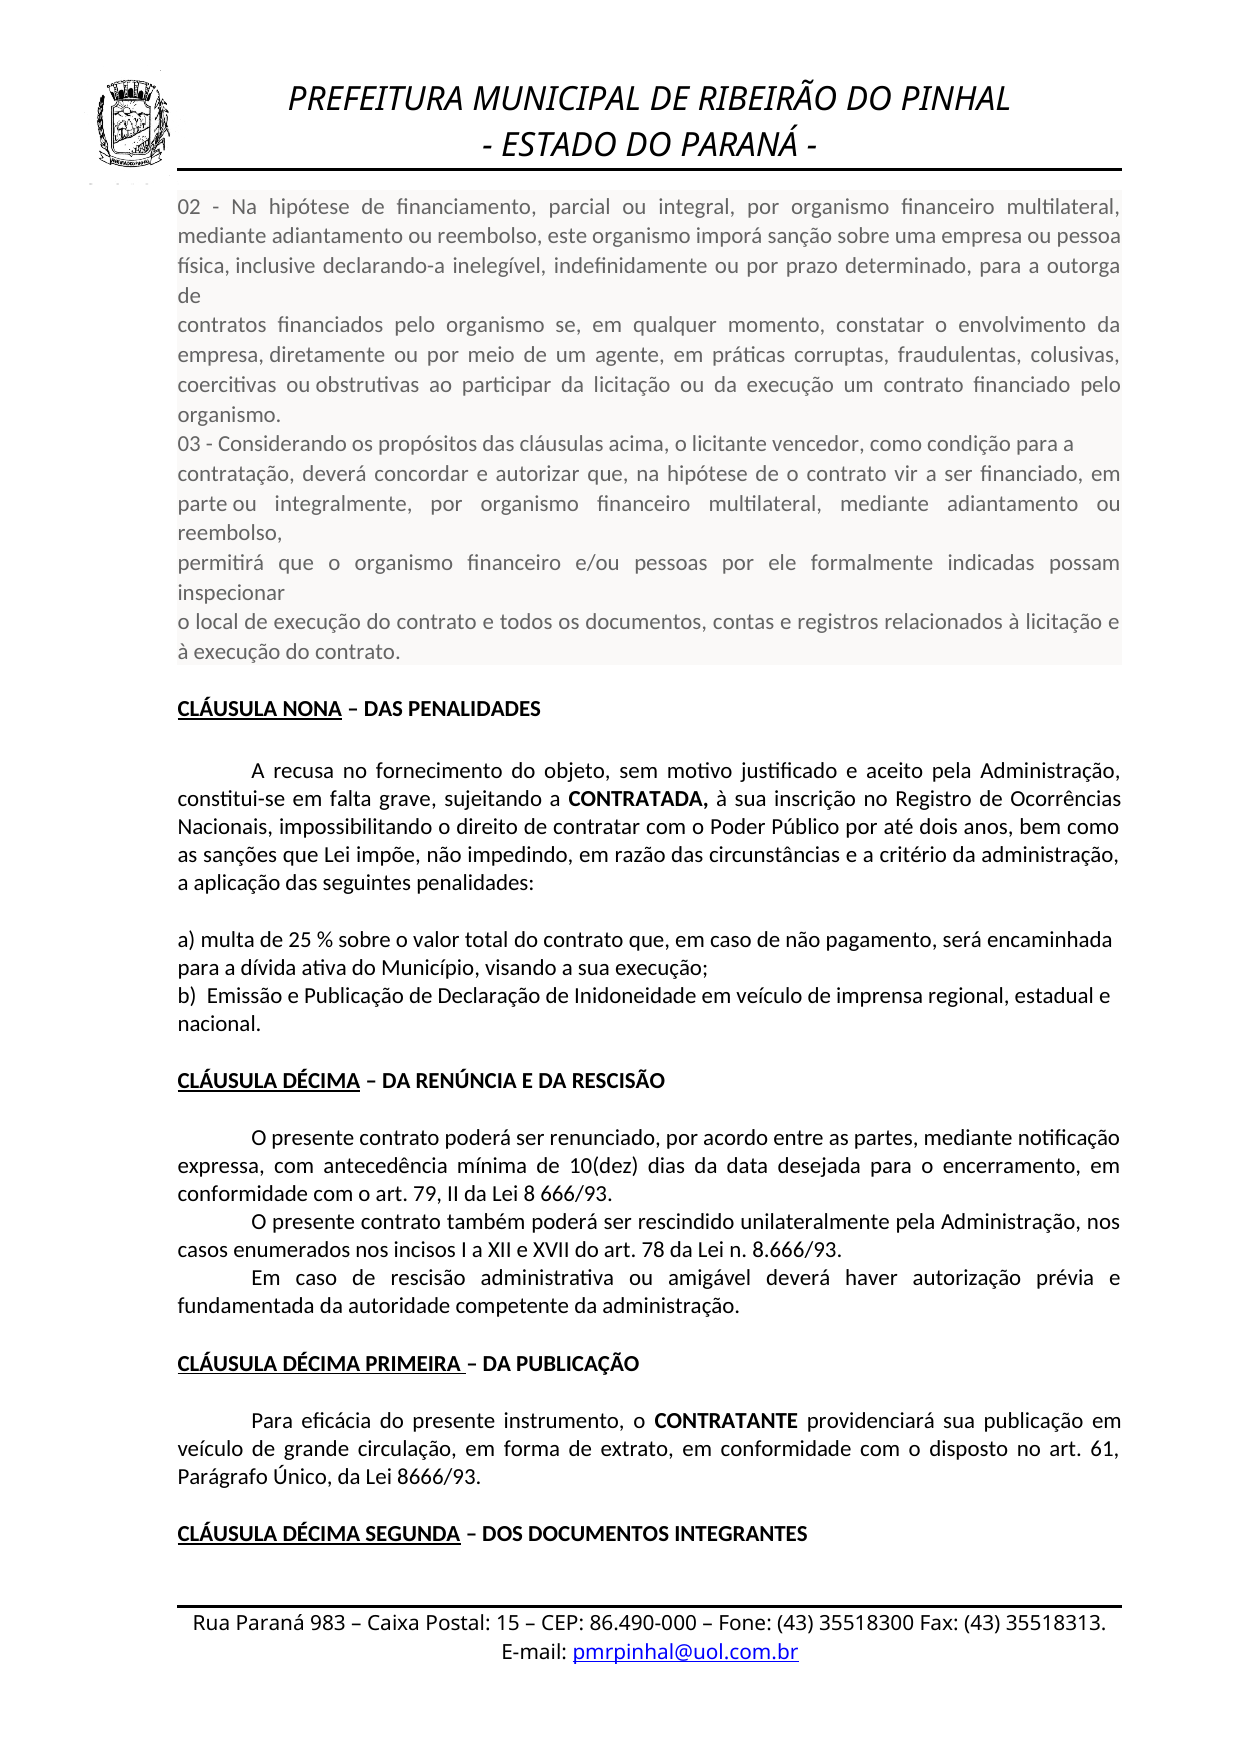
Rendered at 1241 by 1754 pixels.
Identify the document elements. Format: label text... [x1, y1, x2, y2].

text O presente contrato poderá ser renunciado, por acordo entre as partes, mediante notificação expressa, com antecedência mínima de 10(dez) dias da data desejada para o encerramento, em conformidade com o art. 79, II da Lei 8 666/93. [177, 1123, 1122, 1207]
text o local de execução do contrato e todos os documentos, contas e registros relacionados à licitação e à execução do contrato. [177, 606, 1122, 665]
text Para eficácia do presente instrumento, o CONTRATANTE providenciará sua publicação em veículo de grande circulação, em forma de extrato, em conformidade com o disposto no art. 61, Parágrafo Único, da Lei 8666/93. [177, 1406, 1122, 1490]
text A recusa no fornecimento do objeto, sem motivo justificado e aceito pela Administração, constitui-se em falta grave, sujeitando a CONTRATADA, à sua inscrição no Registro de Ocorrências Nacionais, impossibilitando o direito de contratar com o Poder Público por até dois anos, bem como as sanções que Lei impõe, não impedindo, em razão das circunstâncias e a critério da administração, a aplicação das seguintes penalidades: [177, 756, 1122, 896]
text Em caso de rescisão administrativa ou amigável deverá haver autorização prévia e fundamentada da autoridade competente da administração. [177, 1263, 1122, 1319]
text 02 - Na hipótese de financiamento, parcial ou integral, por organismo financeiro multilateral, mediante adiantamento ou reembolso, este organismo imporá sanção sobre uma empresa ou pessoa física, inclusive declarando-a inelegível, indefinidamente ou por prazo determinado, para a outorga de [177, 190, 1122, 309]
text CLÁUSULA DÉCIMA SEGUNDA – DOS DOCUMENTOS INTEGRANTES [177, 1519, 1122, 1547]
text b) Emissão e Publicação de Declaração de Inidoneidade em veículo de imprensa regional, estadual e nacional. [177, 981, 1122, 1037]
text contratos financiados pelo organismo se, em qualquer momento, constatar o envolvimento da empresa, diretamente ou por meio de um agente, em práticas corruptas, fraudulentas, colusivas, coercitivas ou obstrutivas ao participar da licitação ou da execução um contrato financiado pelo organismo. [177, 309, 1122, 428]
text a) multa de 25 % sobre o valor total do contrato que, em caso de não pagamento, será encaminhada para a dívida ativa do Município, visando a sua execução; [177, 925, 1122, 981]
text contratação, deverá concordar e autorizar que, na hipótese de o contrato vir a ser financiado, em parte ou integralmente, por organismo financeiro multilateral, mediante adiantamento ou reembolso, [177, 457, 1122, 546]
picture [83, 65, 186, 185]
text CLÁUSULA DÉCIMA – DA RENÚNCIA E DA RESCISÃO [177, 1066, 1122, 1094]
text O presente contrato também poderá ser rescindido unilateralmente pela Administração, nos casos enumerados nos incisos I a XII e XVII do art. 78 da Lei n. 8.666/93. [177, 1207, 1122, 1263]
text 03 - Considerando os propósitos das cláusulas acima, o licitante vencedor, como condição para a [177, 428, 1122, 457]
text CLÁUSULA DÉCIMA PRIMEIRA – DA PUBLICAÇÃO [177, 1349, 1122, 1377]
text CLÁUSULA NONA – DAS PENALIDADES [177, 694, 1122, 722]
text permitirá que o organismo financeiro e/ou pessoas por ele formalmente indicadas possam inspecionar [177, 546, 1122, 606]
